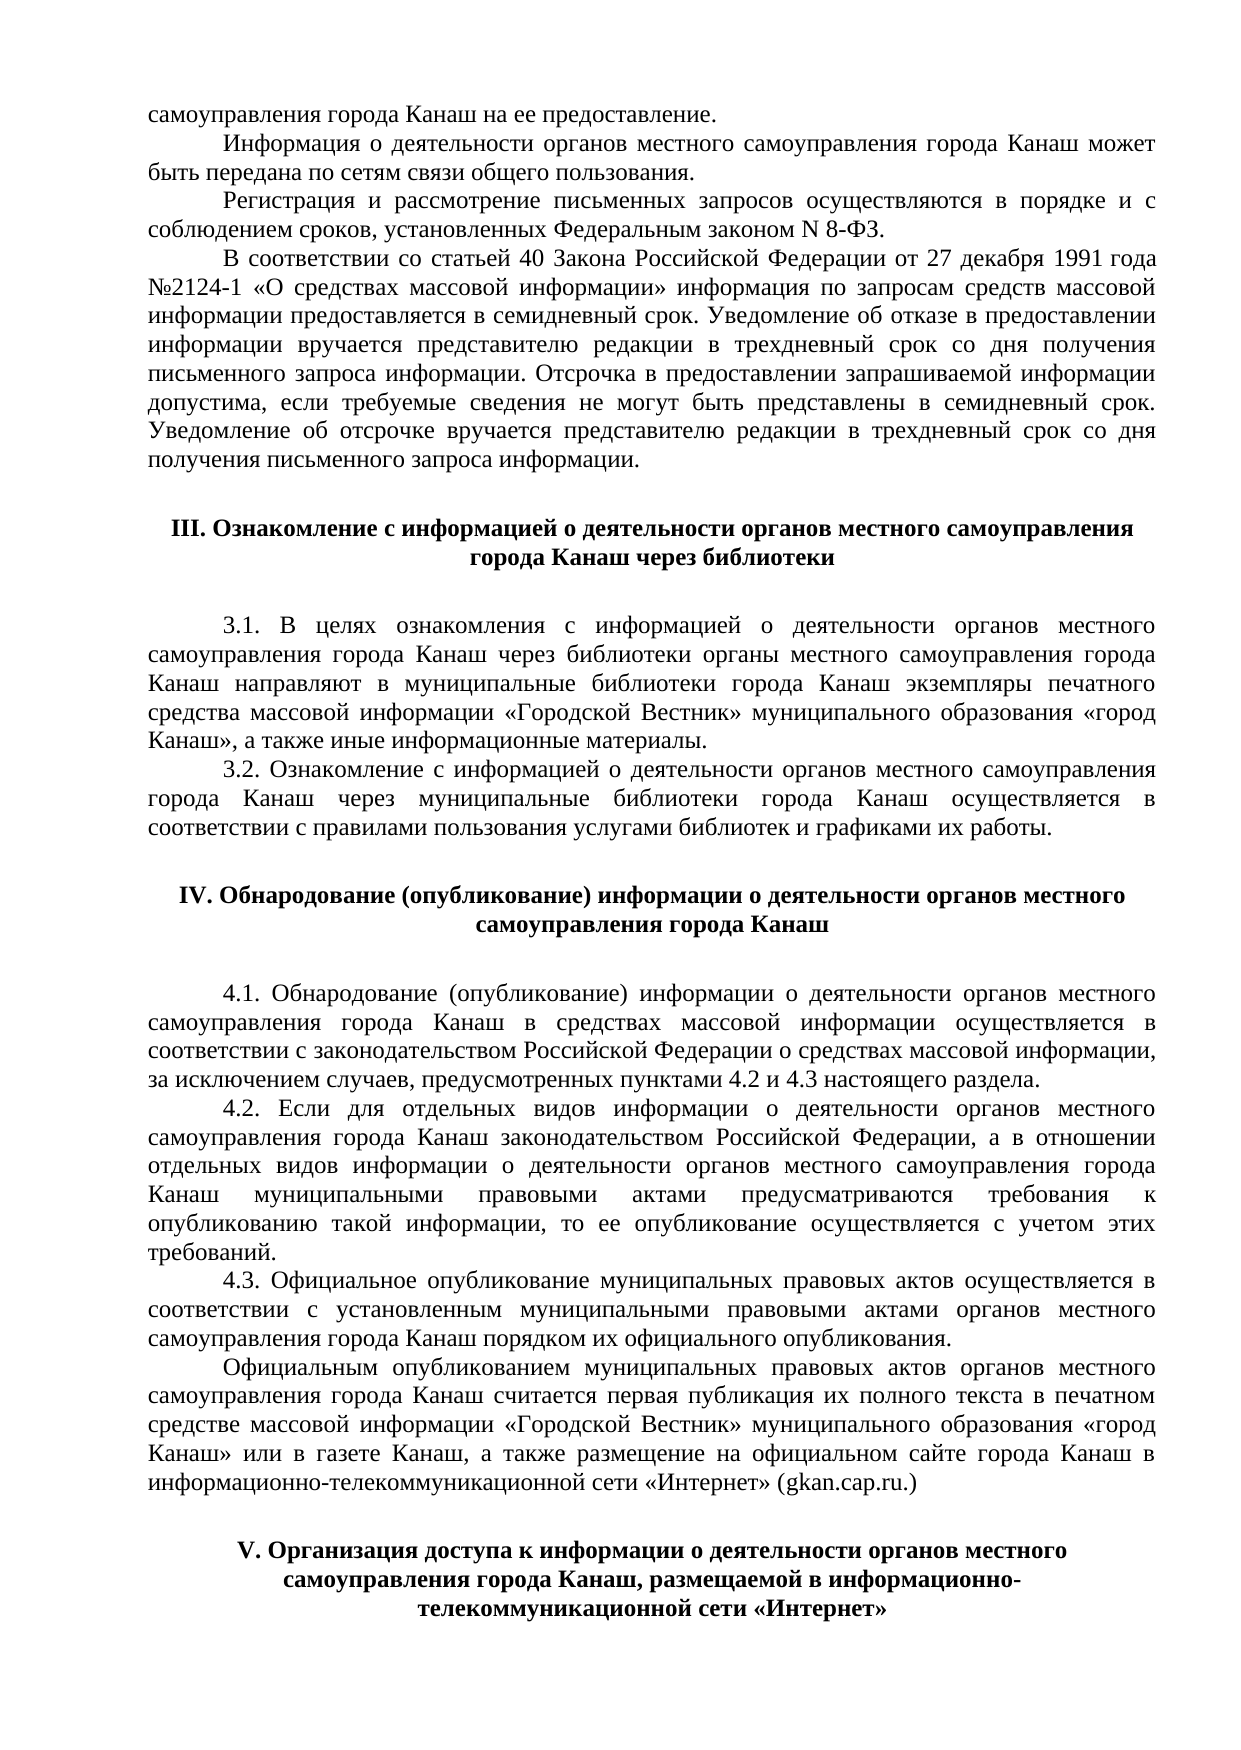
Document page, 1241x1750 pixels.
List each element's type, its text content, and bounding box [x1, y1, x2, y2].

text Официальным опубликованием муниципальных правовых актов органов местного самоуправления города Канаш считается первая публикация их полного текста в печатном средстве массовой информации «Городской Вестник» муниципального образования «город Канаш» или в газете Канаш, а также размещение на официальном сайте города Канаш в информационно-телекоммуникационной сети «Интернет» (gkan.cap.ru.) [148, 1352, 1157, 1495]
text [148, 99, 1157, 128]
text 3.2. Ознакомление с информацией о деятельности органов местного самоуправления города Канаш через муниципальные библиотеки города Канаш осуществляется в соответствии с правилами пользования услугами библиотек и графиками их работы. [148, 754, 1157, 840]
text В соответствии со статьей 40 Закона Российской Федерации от 27 декабря 1991 года №2124-1 «О средствах массовой информации» информация по запросам средств массовой информации предоставляется в семидневный срок. Уведомление об отказе в предоставлении информации вручается представителю редакции в трехдневный срок со дня получения письменного запроса информации. Отсрочка в предоставлении запрашиваемой информации допустима, если требуемые сведения не могут быть представлены в семидневный срок. Уведомление об отсрочке вручается представителю редакции в трехдневный срок со дня получения письменного запроса информации. [148, 243, 1157, 473]
subtitle V. Организация доступа к информации о деятельности органов местного самоуправления города Канаш, размещаемой в информационно-телекоммуникационной сети «Интернет» [148, 1535, 1157, 1622]
text 3.1. В целях ознакомления с информацией о деятельности органов местного самоуправления города Канаш через библиотеки органы местного самоуправления города Канаш направляют в муниципальные библиотеки города Канаш экземпляры печатного средства массовой информации «Городской Вестник» муниципального образования «город Канаш», а также иные информационные материалы. [148, 610, 1157, 754]
text 4.3. Официальное опубликование муниципальных правовых актов осуществляется в соответствии с установленным муниципальными правовыми актами органов местного самоуправления города Канаш порядком их официального опубликования. [148, 1265, 1157, 1352]
text Информация о деятельности органов местного самоуправления города Канаш может быть передана по сетям связи общего пользования. [148, 128, 1157, 185]
subtitle III. Ознакомление с информацией о деятельности органов местного самоуправления города Канаш через библиотеки [148, 513, 1157, 570]
text Регистрация и рассмотрение письменных запросов осуществляются в порядке и с соблюдением сроков, установленных Федеральным законом N 8-ФЗ. [148, 185, 1157, 243]
text 4.1. Обнародование (опубликование) информации о деятельности органов местного самоуправления города Канаш в средствах массовой информации осуществляется в соответствии с законодательством Российской Федерации о средствах массовой информации, за исключением случаев, предусмотренных пунктами 4.2 и 4.3 настоящего раздела. [148, 978, 1157, 1093]
text 4.2. Если для отдельных видов информации о деятельности органов местного самоуправления города Канаш законодательством Российской Федерации, а в отношении отдельных видов информации о деятельности органов местного самоуправления города Канаш муниципальными правовыми актами предусматриваются требования к опубликованию такой информации, то ее опубликование осуществляется с учетом этих требований. [148, 1093, 1157, 1265]
subtitle IV. Обнародование (опубликование) информации о деятельности органов местного самоуправления города Канаш [148, 880, 1157, 938]
